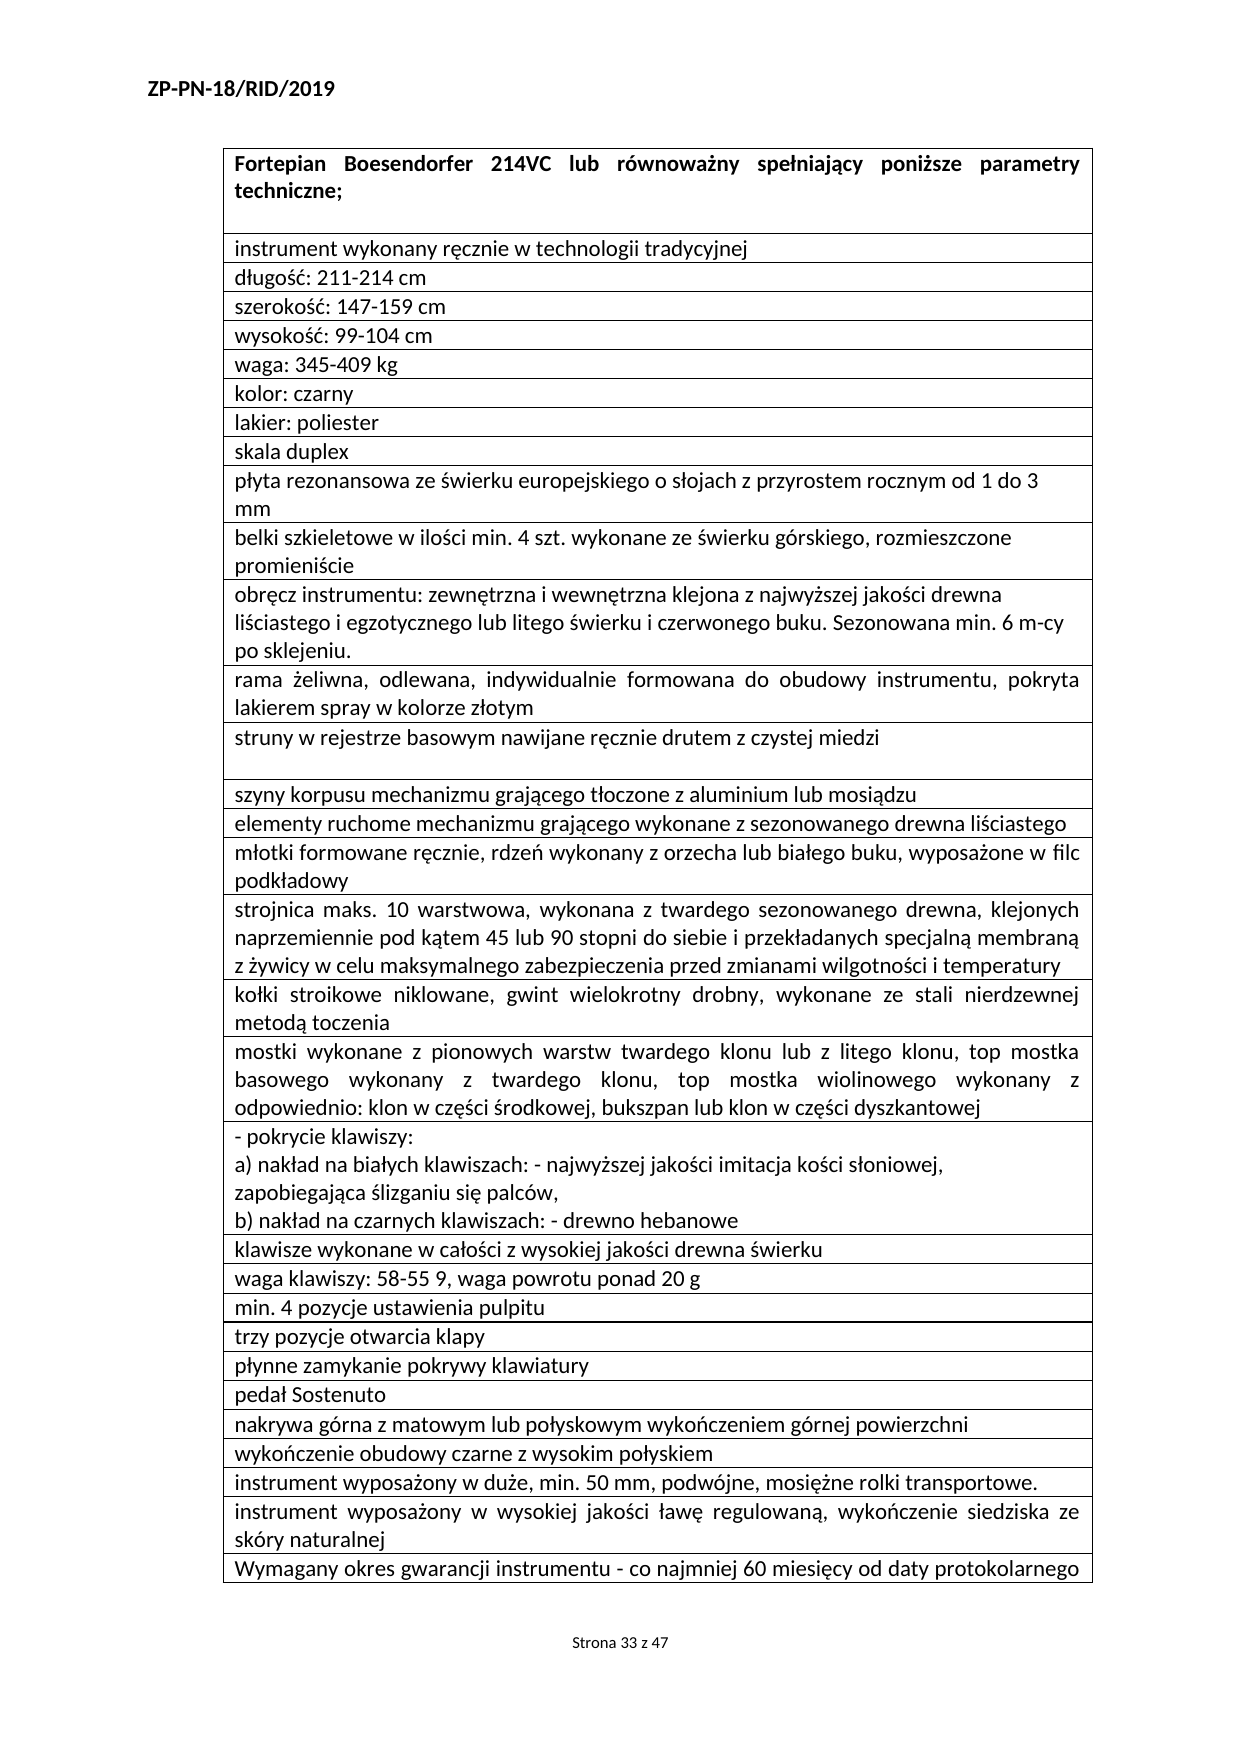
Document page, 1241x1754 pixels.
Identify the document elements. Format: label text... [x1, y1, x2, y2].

table_cell belki szkieletowe w ilości min. 4 szt. wykonane ze świerku górskiego, rozmieszczone promieniście [224, 523, 1092, 579]
table_cell młotki formowane ręcznie, rdzeń wykonany z orzecha lub białego buku, wyposażone w ﬁlc podkładowy [224, 838, 1092, 894]
table_cell kolor: czarny [224, 379, 1092, 407]
table_cell strojnica maks. 10 warstwowa, wykonana z twardego sezonowanego drewna, klejonych naprzemiennie pod kątem 45 lub 90 stopni do siebie i przekładanych specjalną membraną z żywicy w celu maksymalnego zabezpieczenia przed zmianami wilgotności i temperatury [224, 895, 1092, 979]
table_cell nakrywa górna z matowym lub połyskowym wykończeniem górnej powierzchni [224, 1410, 1092, 1438]
table_cell elementy ruchome mechanizmu grającego wykonane z sezonowanego drewna liściastego [224, 809, 1092, 837]
table_cell - pokrycie klawiszy: a) nakład na białych klawiszach: - najwyższej jakości imitacja kości słoniowej, zapobiegająca ślizganiu się palców, b) nakład na czarnych klawiszach: - drewno hebanowe [224, 1122, 1092, 1234]
table_cell klawisze wykonane w całości z wysokiej jakości drewna świerku [224, 1235, 1092, 1263]
table_cell struny w rejestrze basowym nawijane ręcznie drutem z czystej miedzi [224, 723, 1092, 779]
table_cell wykończenie obudowy czarne z wysokim połyskiem [224, 1439, 1092, 1467]
table_cell wysokość: 99-104 cm [224, 321, 1092, 349]
table_cell waga: 345-409 kg [224, 350, 1092, 378]
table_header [224, 149, 1092, 233]
table_cell instrument wyposażony w duże, min. 50 mm, podwójne, mosiężne rolki transportowe. [224, 1468, 1092, 1496]
table_cell mostki wykonane z pionowych warstw twardego klonu lub z litego klonu, top mostka basowego wykonany z twardego klonu, top mostka wiolinowego wykonany z odpowiednio: klon w części środkowej, bukszpan lub klon w części dyszkantowej [224, 1037, 1092, 1121]
table_cell lakier: poliester [224, 408, 1092, 436]
table_cell obręcz instrumentu: zewnętrzna i wewnętrzna klejona z najwyższej jakości drewna liściastego i egzotycznego lub litego świerku i czerwonego buku. Sezonowana min. 6 m-cy po sklejeniu. [224, 580, 1092, 664]
table_cell płyta rezonansowa ze świerku europejskiego o słojach z przyrostem rocznym od 1 do 3 mm [224, 466, 1092, 522]
table_cell płynne zamykanie pokrywy klawiatury [224, 1352, 1092, 1379]
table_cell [224, 1554, 1092, 1582]
table_cell instrument wykonany ręcznie w technologii tradycyjnej [224, 234, 1092, 262]
table_cell instrument wyposażony w wysokiej jakości ławę regulowaną, wykończenie siedziska ze skóry naturalnej [224, 1497, 1092, 1553]
table_cell rama żeliwna, odlewana, indywidualnie formowana do obudowy instrumentu, pokryta lakierem spray w kolorze złotym [224, 666, 1092, 722]
table_cell długość: 211-214 cm [224, 263, 1092, 291]
table_cell trzy pozycje otwarcia klapy [224, 1323, 1092, 1351]
table_cell skala duplex [224, 437, 1092, 465]
table_cell waga klawiszy: 58-55 9, waga powrotu ponad 20 g [224, 1264, 1092, 1292]
table_cell szerokość: 147-159 cm [224, 292, 1092, 320]
table_cell min. 4 pozycje ustawienia pulpitu [224, 1294, 1092, 1321]
table_cell pedał Sostenuto [224, 1381, 1092, 1409]
table_cell szyny korpusu mechanizmu grającego tłoczone z aluminium lub mosiądzu [224, 780, 1092, 808]
table_cell kołki stroikowe niklowane, gwint wielokrotny drobny, wykonane ze stali nierdzewnej metodą toczenia [224, 980, 1092, 1036]
